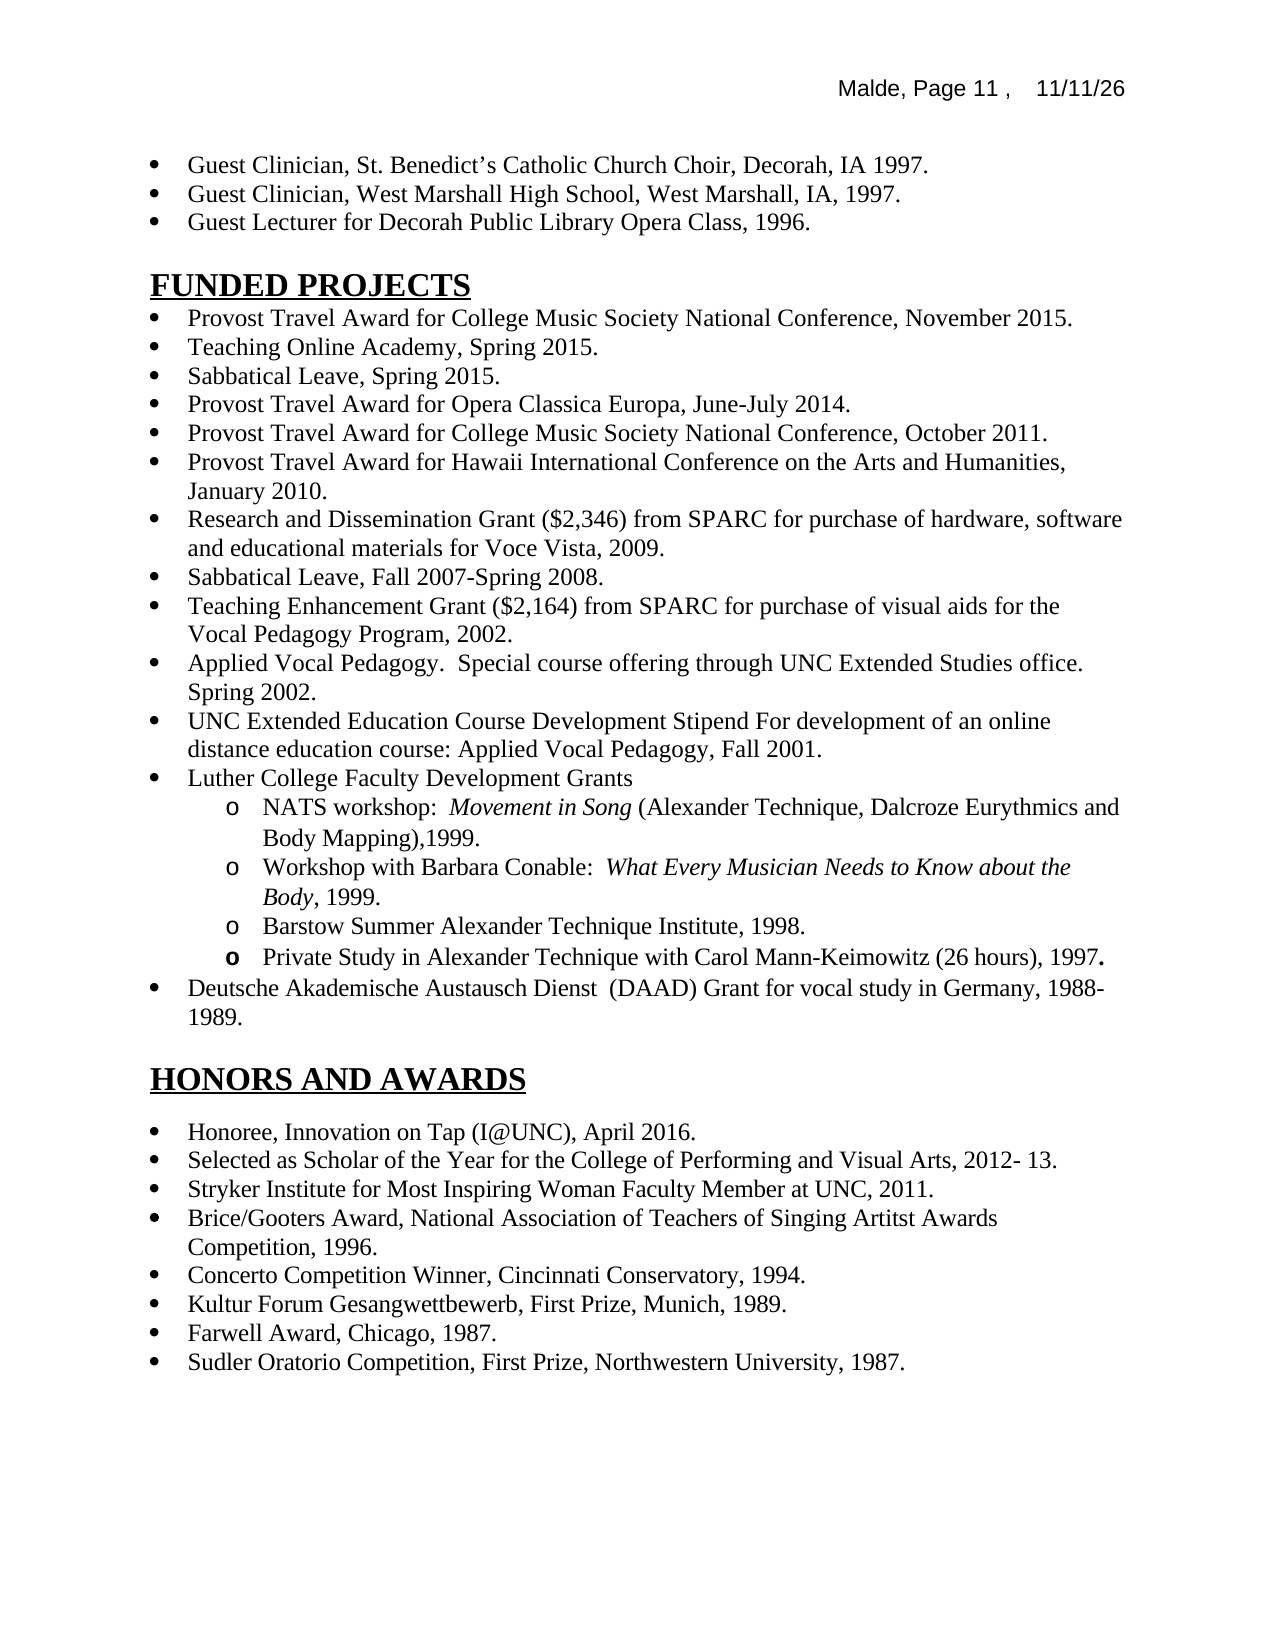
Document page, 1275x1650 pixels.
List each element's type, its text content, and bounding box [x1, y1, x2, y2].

list Honoree, Innovation on Tap (I@UNC), April 2016. [150, 1117, 1125, 1145]
list Teaching Online Academy, Spring 2015. [150, 332, 1125, 361]
list Kultur Forum Gesangwettbewerb, First Prize, Munich, 1989. [150, 1289, 1125, 1318]
list Research and Dissemination Grant ($2,346) from SPARC for purchase of hardware, software and educational materials for Voce Vista, 2009. [150, 504, 1125, 562]
list Selected as Scholar of the Year for the College of Performing and Visual Arts, 2012- 13. [150, 1145, 1125, 1174]
list Provost Travel Award for College Music Society National Conference, October 2011. [150, 418, 1125, 447]
list Private Study in Alexander Technique with Carol Mann-Keimowitz (26 hours), 1997. [225, 942, 1125, 973]
list Provost Travel Award for College Music Society National Conference, November 2015. [150, 303, 1125, 332]
subtitle FUNDED PROJECTS [150, 265, 1125, 303]
list Farwell Award, Chicago, 1987. [150, 1318, 1125, 1347]
list Sabbatical Leave, Spring 2015. [150, 361, 1125, 389]
list Luther College Faculty Development Grants [150, 763, 1125, 792]
subtitle HONORS AND AWARDS [150, 1059, 1125, 1097]
list UNC Extended Education Course Development Stipend For development of an online distance education course: Applied Vocal Pedagogy, Fall 2001. [150, 706, 1125, 763]
list Brice/Gooters Award, National Association of Teachers of Singing Artitst Awards Competition, 1996. [150, 1203, 1125, 1260]
list NATS workshop: Movement in Song (Alexander Technique, Dalcroze Eurythmics and Body Mapping),1999. [225, 792, 1125, 852]
list Deutsche Akademische Austausch Dienst (DAAD) Grant for vocal study in Germany, 1988-1989. [150, 973, 1125, 1030]
list Concerto Competition Winner, Cincinnati Conservatory, 1994. [150, 1260, 1125, 1289]
list Barstow Summer Alexander Technique Institute, 1998. [225, 911, 1125, 942]
list Provost Travel Award for Hawaii International Conference on the Arts and Humanities, January 2010. [150, 447, 1125, 504]
list Provost Travel Award for Opera Classica Europa, June-July 2014. [150, 389, 1125, 418]
list Guest Clinician, West Marshall High School, West Marshall, IA, 1997. [150, 179, 1125, 207]
list Stryker Institute for Most Inspiring Woman Faculty Member at UNC, 2011. [150, 1174, 1125, 1203]
list Teaching Enhancement Grant ($2,164) from SPARC for purchase of visual aids for the Vocal Pedagogy Program, 2002. [150, 591, 1125, 648]
list Sabbatical Leave, Fall 2007-Spring 2008. [150, 562, 1125, 591]
list Guest Lecturer for Decorah Public Library Opera Class, 1996. [150, 207, 1125, 236]
list Workshop with Barbara Conable: What Every Musician Needs to Know about the Body, 1999. [225, 852, 1125, 911]
list Sudler Oratorio Competition, First Prize, Northwestern University, 1987. [150, 1347, 1125, 1375]
list Guest Clinician, St. Benedict’s Catholic Church Choir, Decorah, IA 1997. [150, 150, 1125, 179]
list Applied Vocal Pedagogy. Special course offering through UNC Extended Studies office. Spring 2002. [150, 648, 1125, 706]
